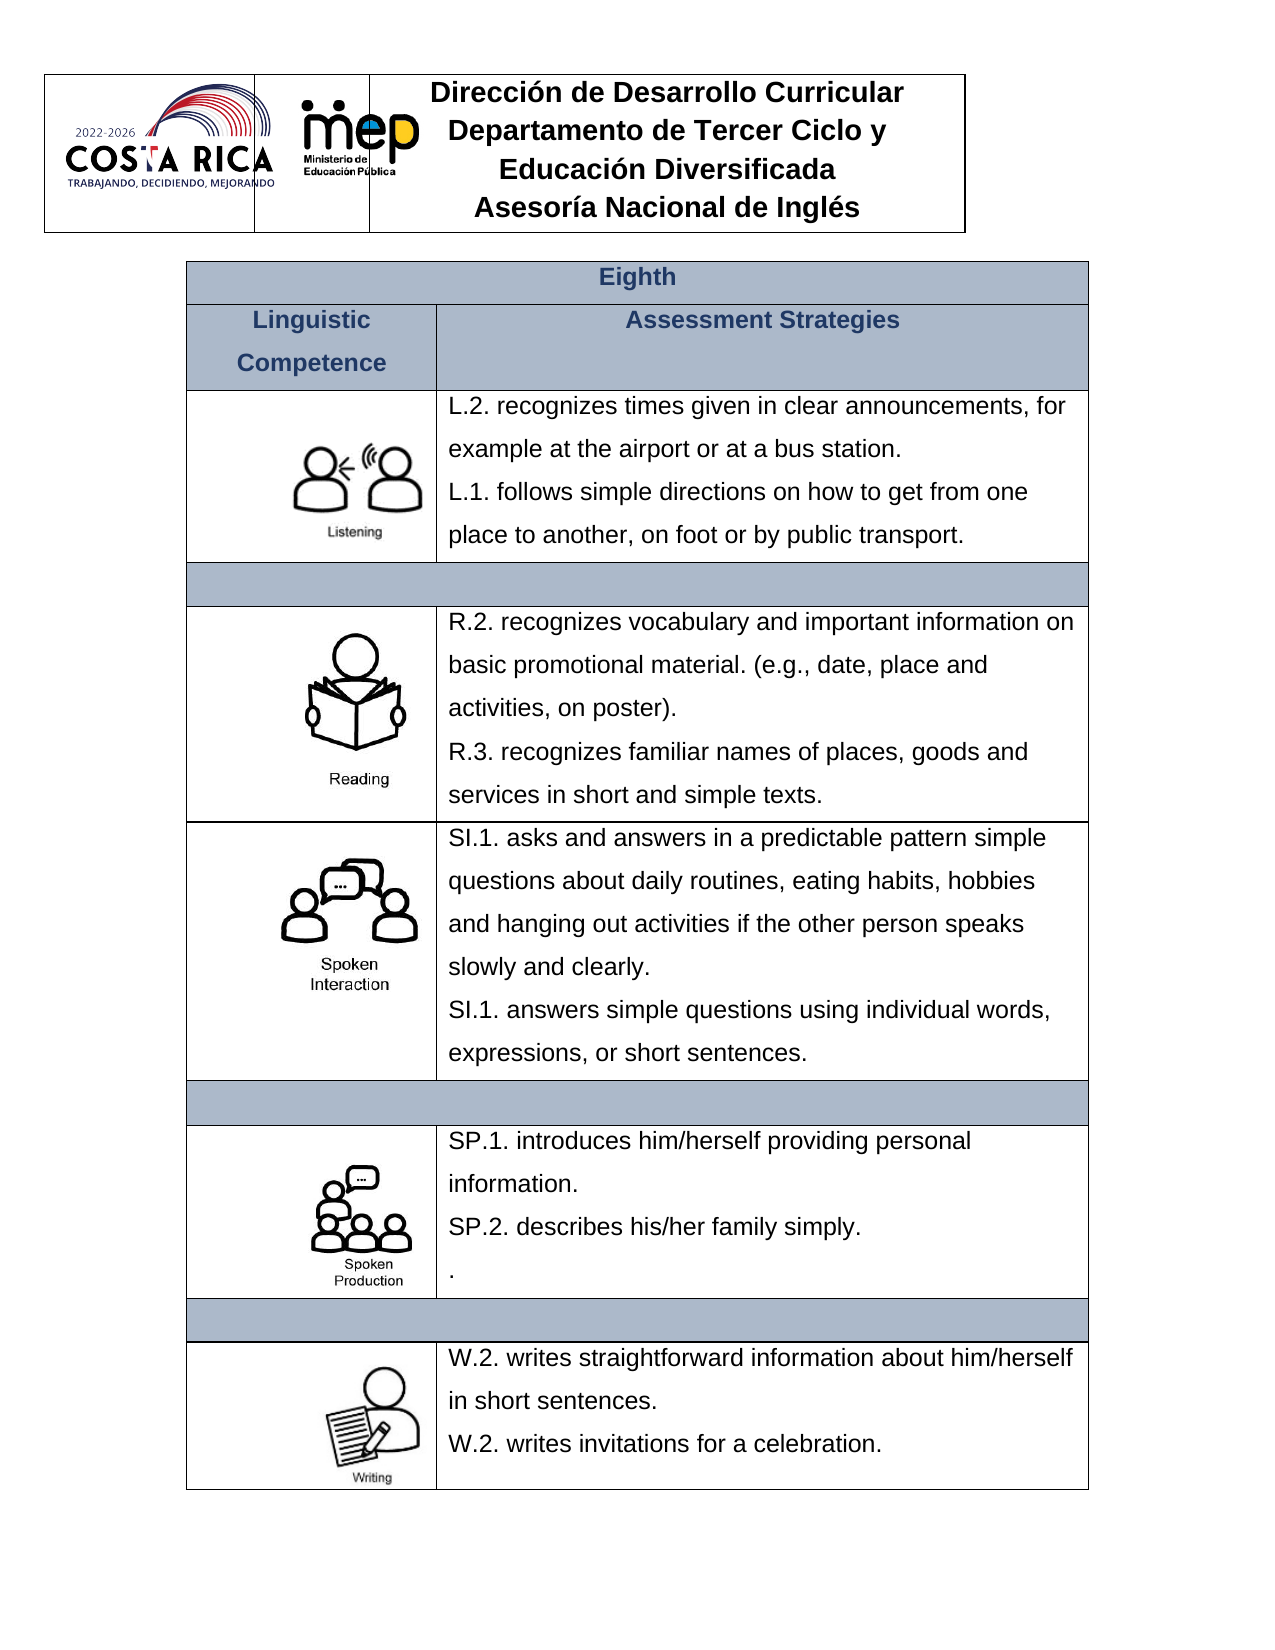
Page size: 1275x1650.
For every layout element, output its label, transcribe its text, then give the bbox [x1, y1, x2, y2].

picture [255, 78, 281, 192]
picture [275, 624, 435, 790]
picture [267, 825, 433, 1000]
table_cell SI.1. asks and answers in a predictable pattern simple questions about daily routines, eating habits, hobbies and hanging out activities if the other person speaks slowly and clearly. SI.1. answers simple questions using individual words, expressions, or short sentences. [437, 823, 1088, 1080]
table_cell Linguistic Competence [187, 305, 436, 390]
table_cell [187, 391, 436, 562]
picture [292, 1148, 433, 1290]
table_header Eighth [187, 262, 1088, 304]
table_cell [187, 823, 436, 1080]
table_cell L.2. recognizes times given in clear announcements, for example at the airport or at a bus station. L.1. follows simple directions on how to get from one place to another, on foot or by public transport. [437, 391, 1088, 562]
table_cell [187, 1126, 436, 1297]
picture [286, 75, 369, 201]
picture [56, 78, 254, 192]
table_cell [187, 563, 1088, 606]
picture [309, 1356, 435, 1484]
table_cell SP.1. introduces him/herself providing personal information. SP.2. describes his/her family simply. . [437, 1126, 1088, 1297]
table_cell [187, 1081, 1088, 1125]
table_cell [187, 607, 436, 821]
table_cell W.2. writes straightforward information about him/herself in short sentences. W.2. writes invitations for a celebration. [437, 1343, 1088, 1489]
table_cell R.2. recognizes vocabulary and important information on basic promotional material. (e.g., date, place and activities, on poster). R.3. recognizes familiar names of places, goods and services in short and simple texts. [437, 607, 1088, 821]
table_cell [187, 1299, 1088, 1341]
table_cell [187, 1343, 436, 1489]
table_cell Assessment Strategies [437, 305, 1088, 390]
picture [289, 418, 424, 559]
picture [370, 75, 433, 201]
